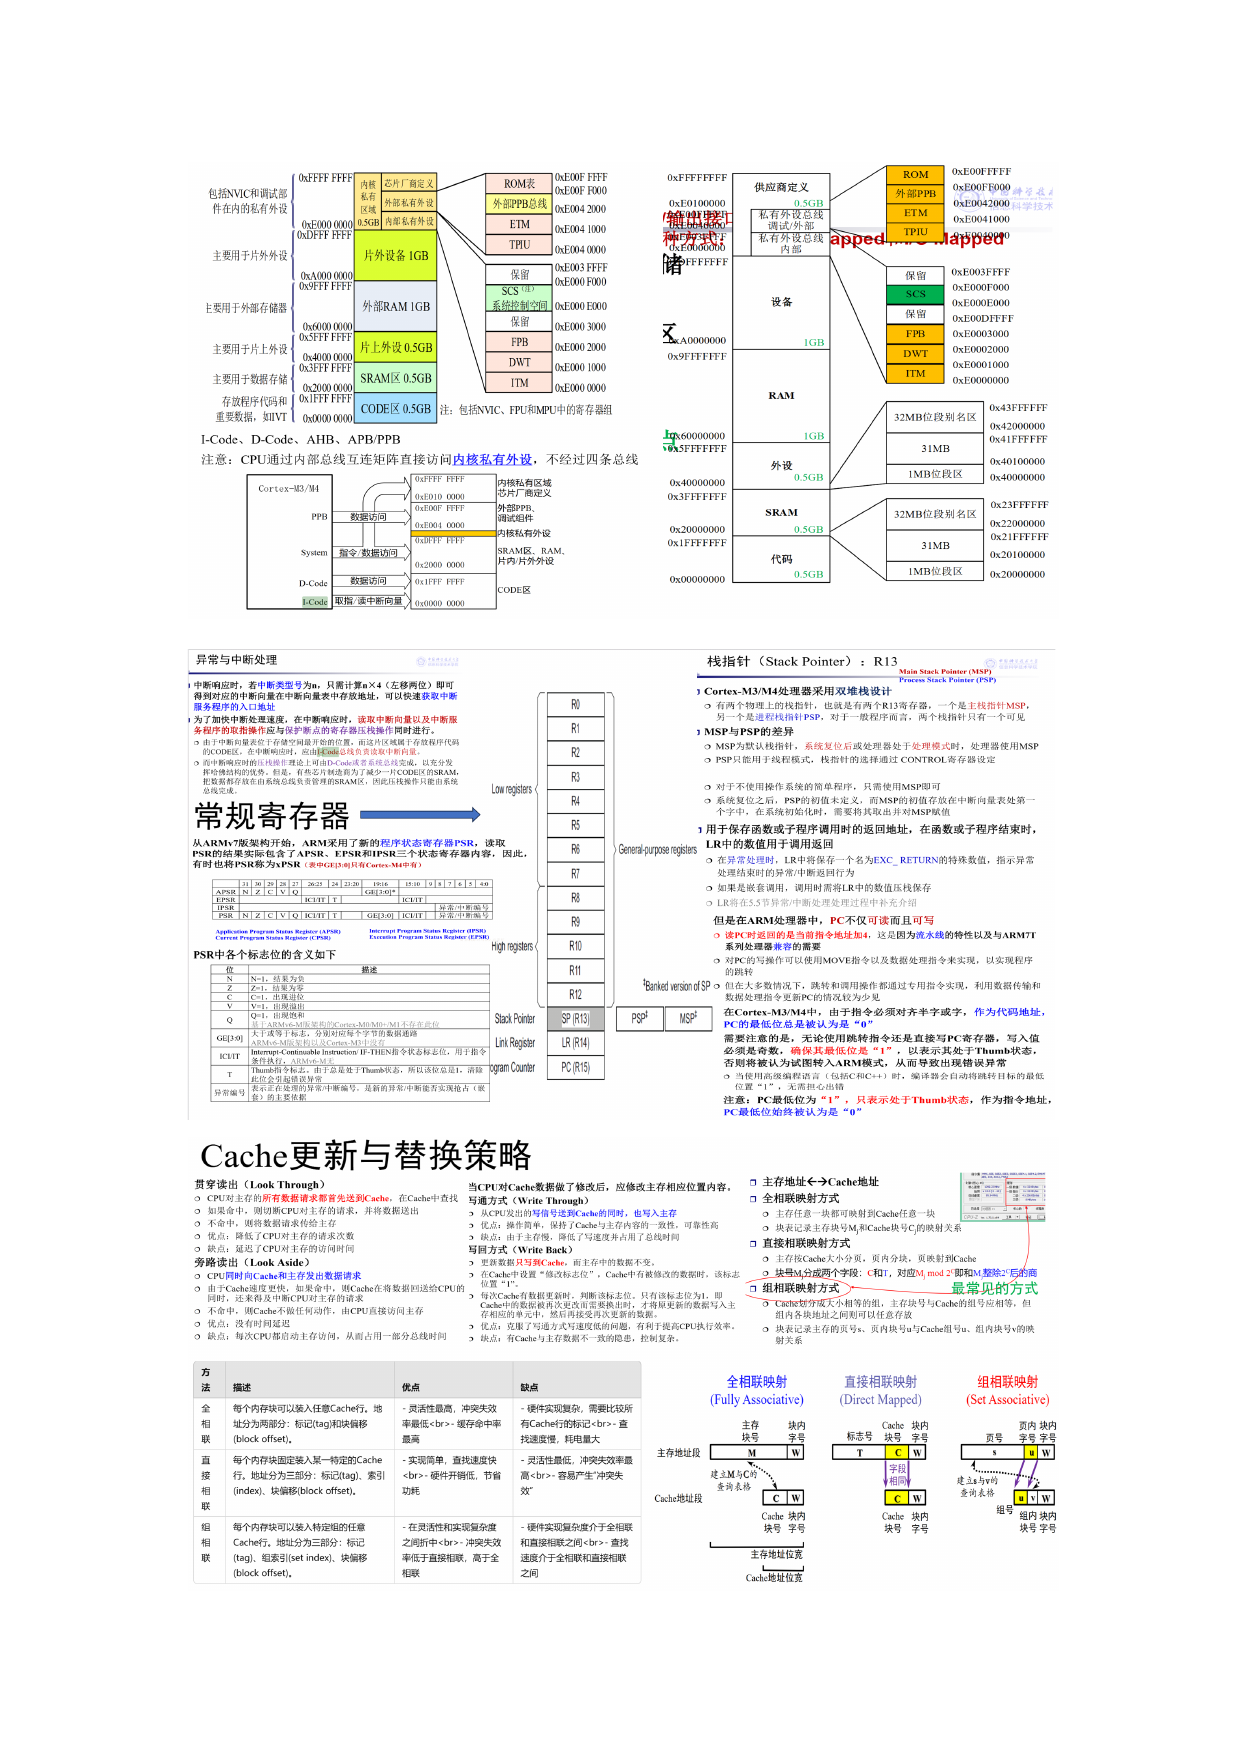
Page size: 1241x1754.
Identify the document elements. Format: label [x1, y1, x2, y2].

picture [187, 162, 1059, 619]
picture [187, 649, 1056, 1120]
picture [187, 1137, 1060, 1591]
